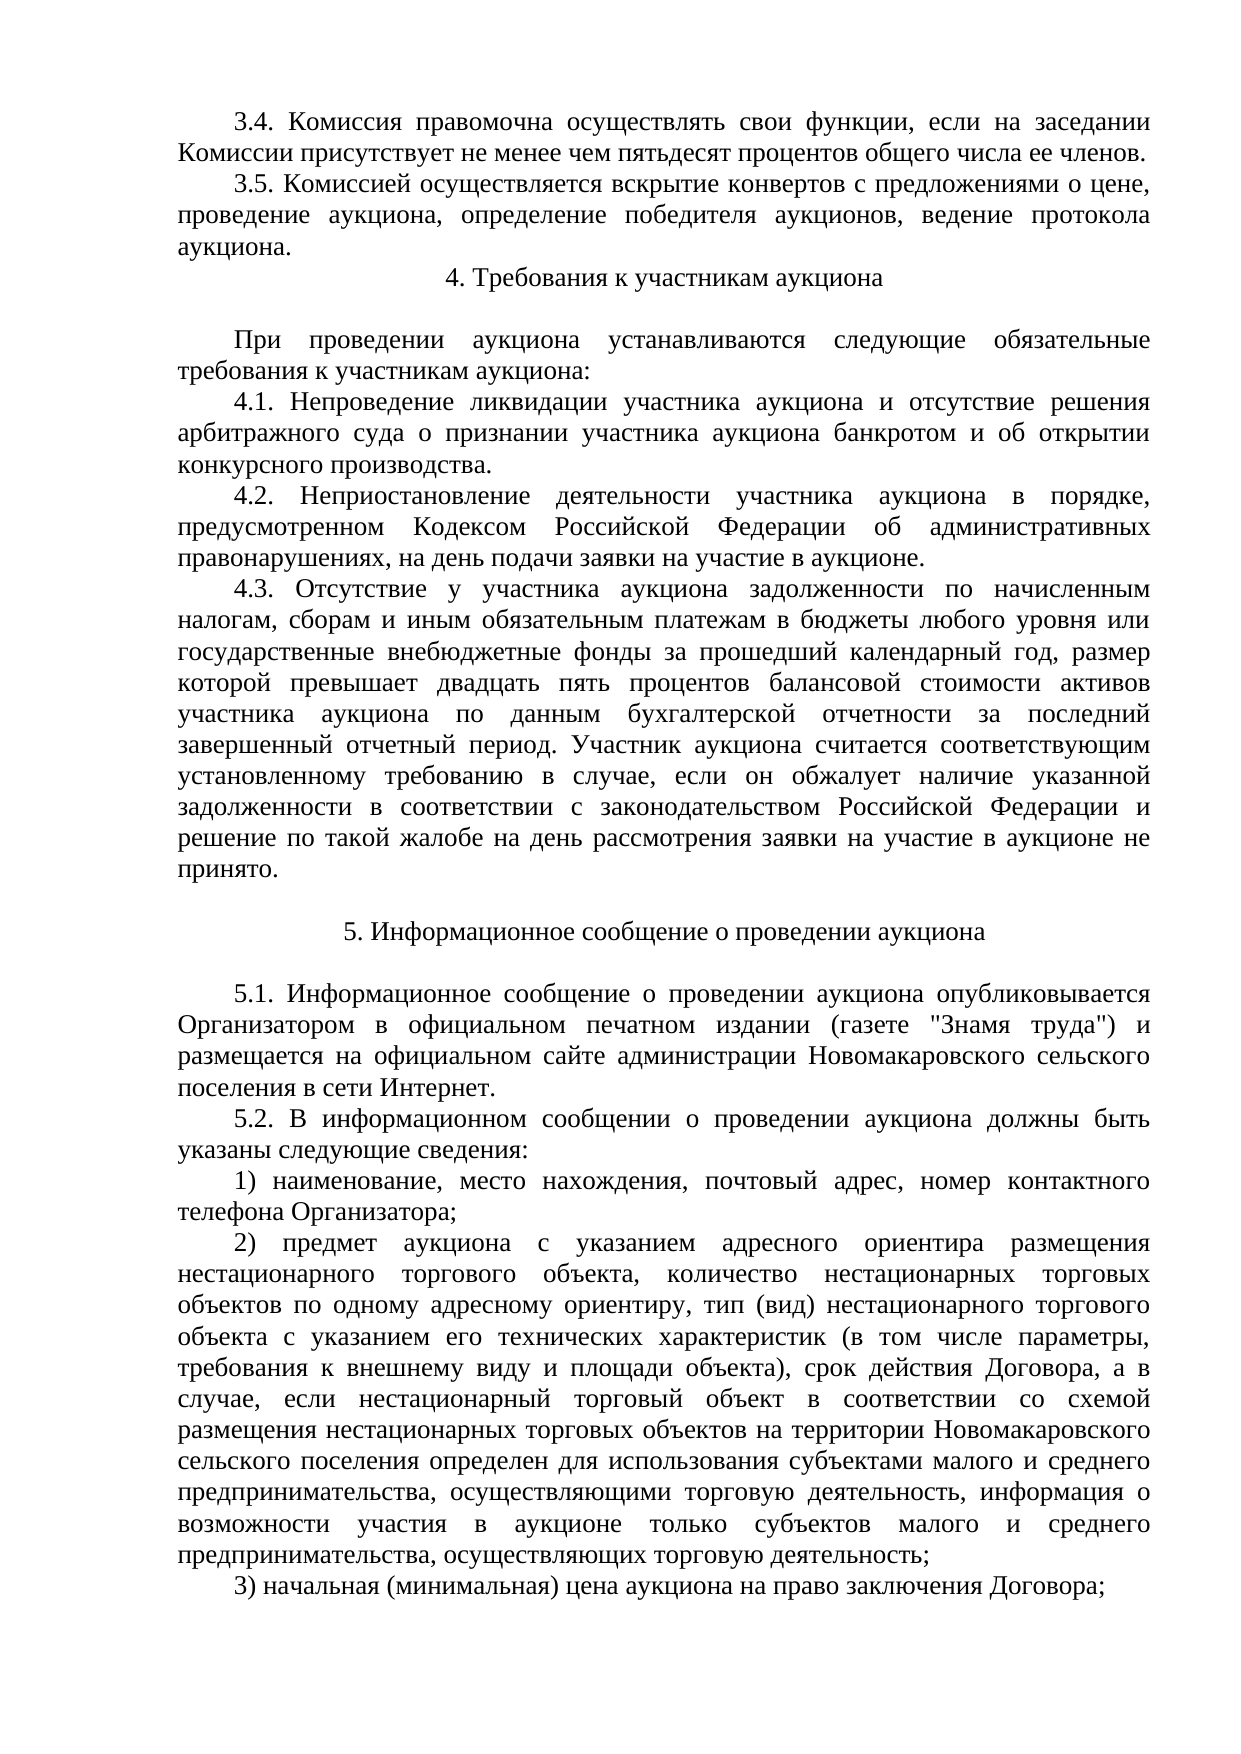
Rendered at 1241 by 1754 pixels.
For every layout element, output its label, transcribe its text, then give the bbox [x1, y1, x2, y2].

text 3) начальная (минимальная) цена аукциона на право заключения Договора; [177, 1569, 1152, 1600]
text 5.2. В информационном сообщении о проведении аукциона должны быть указаны следующие сведения: [177, 1102, 1152, 1164]
text 1) наименование, место нахождения, почтовый адрес, номер контактного телефона Организатора; [177, 1164, 1152, 1226]
text 5.1. Информационное сообщение о проведении аукциона опубликовывается Организатором в официальном печатном издании (газете "Знамя труда") и размещается на официальном сайте администрации Новомакаровского сельского поселения в сети Интернет. [177, 977, 1152, 1102]
text 4. Требования к участникам аукциона [177, 261, 1152, 292]
text 4.2. Неприостановление деятельности участника аукциона в порядке, предусмотренном Кодексом Российской Федерации об административных правонарушениях, на день подачи заявки на участие в аукционе. [177, 479, 1152, 572]
text 5. Информационное сообщение о проведении аукциона [177, 915, 1152, 946]
text 4.3. Отсутствие у участника аукциона задолженности по начисленным налогам, сборам и иным обязательным платежам в бюджеты любого уровня или государственные внебюджетные фонды за прошедший календарный год, размер которой превышает двадцать пять процентов балансовой стоимости активов участника аукциона по данным бухгалтерской отчетности за последний завершенный отчетный период. Участник аукциона считается соответствующим установленному требованию в случае, если он обжалует наличие указанной задолженности в соответствии с законодательством Российской Федерации и решение по такой жалобе на день рассмотрения заявки на участие в аукционе не принято. [177, 572, 1152, 884]
text 3.5. Комиссией осуществляется вскрытие конвертов с предложениями о цене, проведение аукциона, определение победителя аукционов, ведение протокола аукциона. [177, 167, 1152, 261]
text 2) предмет аукциона с указанием адресного ориентира размещения нестационарного торгового объекта, количество нестационарных торговых объектов по одному адресному ориентиру, тип (вид) нестационарного торгового объекта с указанием его технических характеристик (в том числе параметры, требования к внешнему виду и площади объекта), срок действия Договора, а в случае, если нестационарный торговый объект в соответствии со схемой размещения нестационарных торговых объектов на территории Новомакаровского сельского поселения определен для использования субъектами малого и среднего предпринимательства, осуществляющими торговую деятельность, информация о возможности участия в аукционе только субъектов малого и среднего предпринимательства, осуществляющих торговую деятельность; [177, 1226, 1152, 1569]
text 3.4. Комиссия правомочна осуществлять свои функции, если на заседании Комиссии присутствует не менее чем пятьдесят процентов общего числа ее членов. [177, 105, 1152, 167]
text При проведении аукциона устанавливаются следующие обязательные требования к участникам аукциона: [177, 323, 1152, 385]
text 4.1. Непроведение ликвидации участника аукциона и отсутствие решения арбитражного суда о признании участника аукциона банкротом и об открытии конкурсного производства. [177, 385, 1152, 479]
